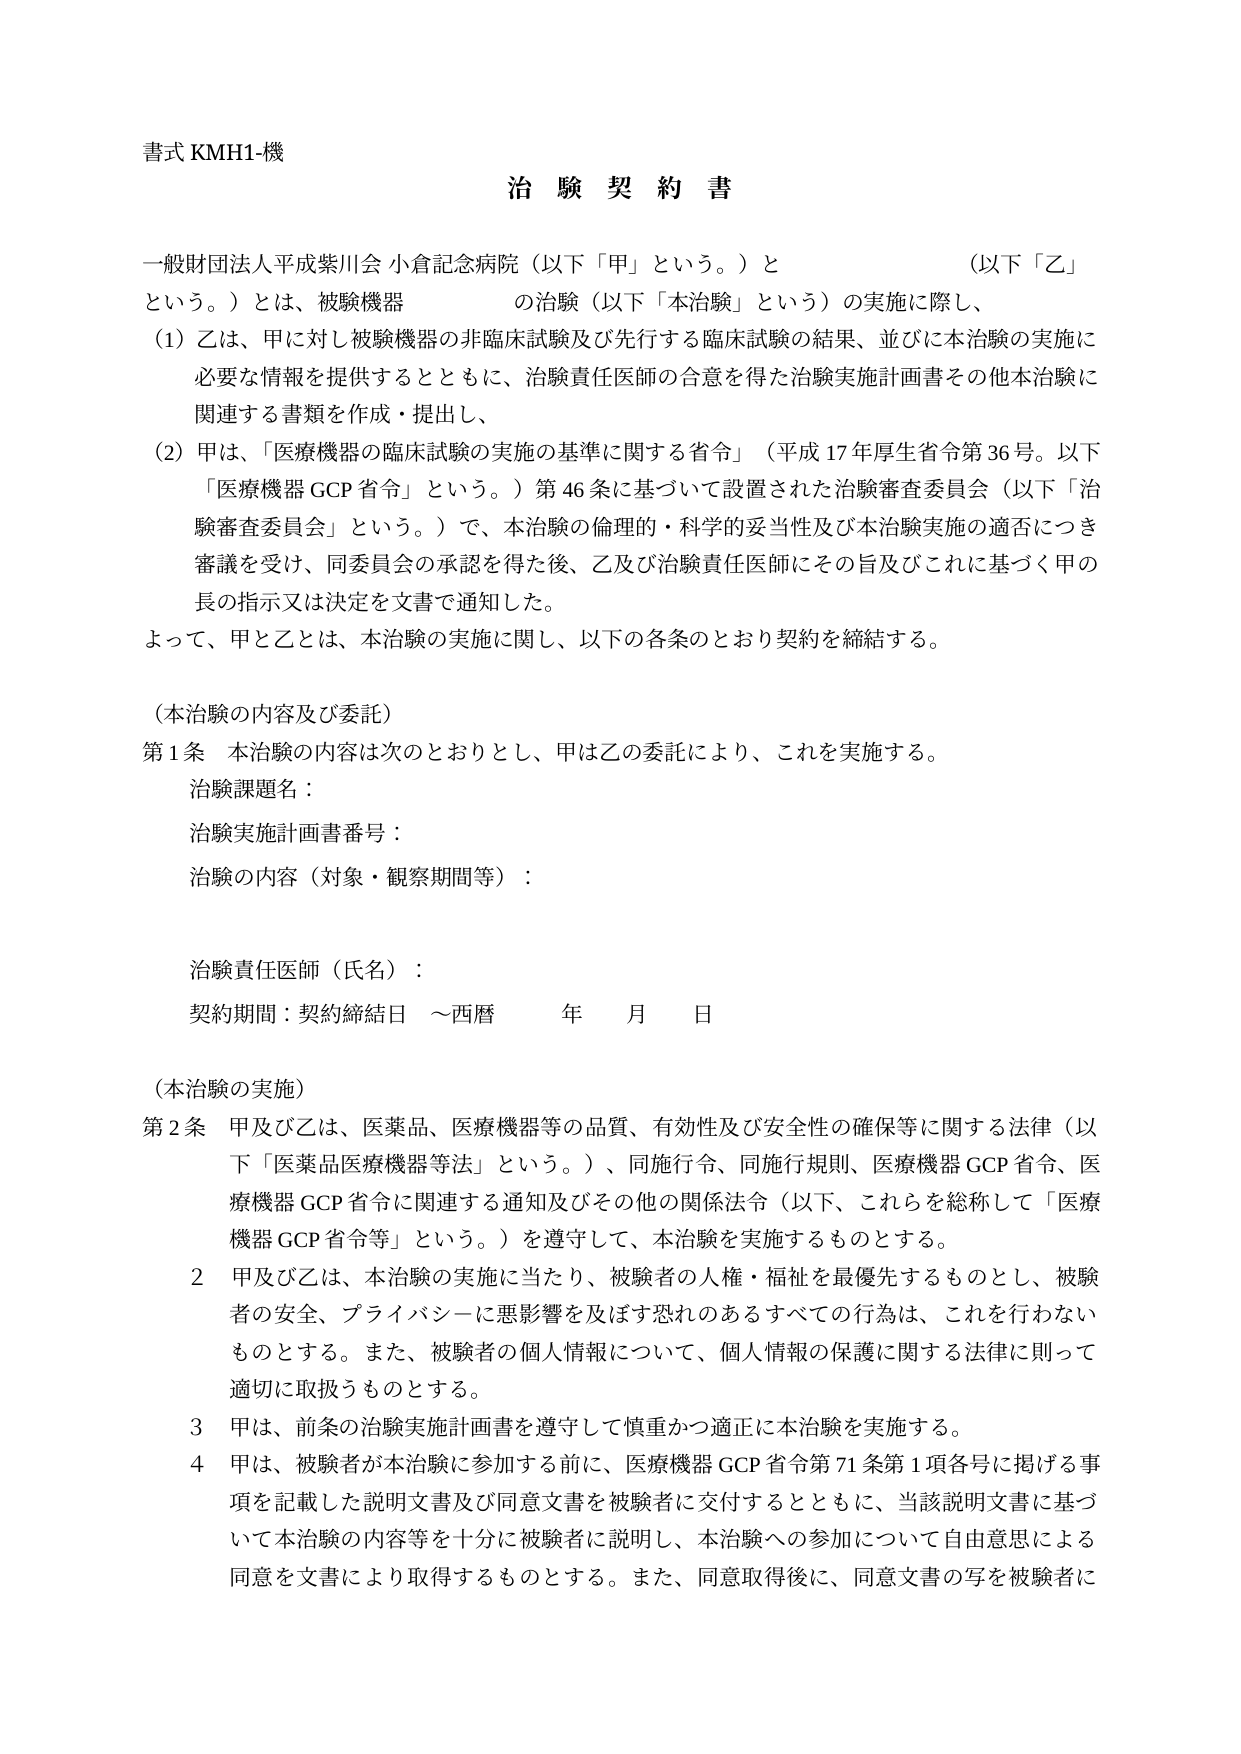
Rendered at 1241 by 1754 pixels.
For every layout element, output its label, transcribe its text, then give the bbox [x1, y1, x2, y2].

text 契約期間：契約締結日 ～西暦 年 月 日 [142, 992, 1098, 1030]
text 第1条 本治験の内容は次のとおりとし、甲は乙の委託により、これを実施する。 [142, 730, 1079, 767]
text 治験課題名： [189, 767, 1101, 805]
text 書式KMH1-機 [142, 130, 1098, 167]
text （本治験の内容及び委託） [142, 692, 1079, 730]
text 治験実施計画書番号： [189, 811, 1092, 849]
text （本治験の実施） [142, 1067, 1102, 1105]
text ３ 甲は、前条の治験実施計画書を遵守して慎重かつ適正に本治験を実施する。 [142, 1405, 1102, 1442]
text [142, 1442, 1102, 1592]
text 治験責任医師（氏名）： [189, 949, 1098, 986]
text ２ 甲及び乙は、本治験の実施に当たり、被験者の人権・福祉を最優先するものとし、被験者の安全、プライバシ－に悪影響を及ぼす恐れのあるすべての行為は、これを行わないものとする。また、被験者の個人情報について、個人情報の保護に関する法律に則って適切に取扱うものとする。 [142, 1255, 1102, 1405]
text 一般財団法人平成紫川会 小倉記念病院（以下「甲」という。）と （以下「乙」という。）とは、被験機器 の治験（以下「本治験」という）の実施に際し、 [142, 242, 1101, 317]
text 第2条 甲及び乙は、医薬品、医療機器等の品質、有効性及び安全性の確保等に関する法律（以 下「医薬品医療機器等法」という。）、同施行令、同施行規則、医療機器GCP省令、医療機器GCP省令に関連する通知及びその他の関係法令（以下、これらを総称して「医療機器GCP省令等」という。）を遵守して、本治験を実施するものとする。 [142, 1105, 1102, 1255]
text （2）甲は､「医療機器の臨床試験の実施の基準に関する省令」（平成17年厚生省令第36号。以下「医療機器GCP省令」という。）第46条に基づいて設置された治験審査委員会（以下「治験審査委員会」という。）で、本治験の倫理的・科学的妥当性及び本治験実施の適否につき審議を受け、同委員会の承認を得た後、乙及び治験責任医師にその旨及びこれに基づく甲の長の指示又は決定を文書で通知した。 [142, 430, 1102, 617]
text よって、甲と乙とは、本治験の実施に関し、以下の各条のとおり契約を締結する。 [142, 617, 1102, 655]
text （1）乙は、甲に対し被験機器の非臨床試験及び先行する臨床試験の結果、並びに本治験の実施に必要な情報を提供するとともに、治験責任医師の合意を得た治験実施計画書その他本治験に関連する書類を作成・提出し、 [142, 317, 1102, 430]
text 治 験 契 約 書 [142, 167, 1098, 205]
text 治験の内容（対象・観察期間等）： [186, 855, 1098, 892]
